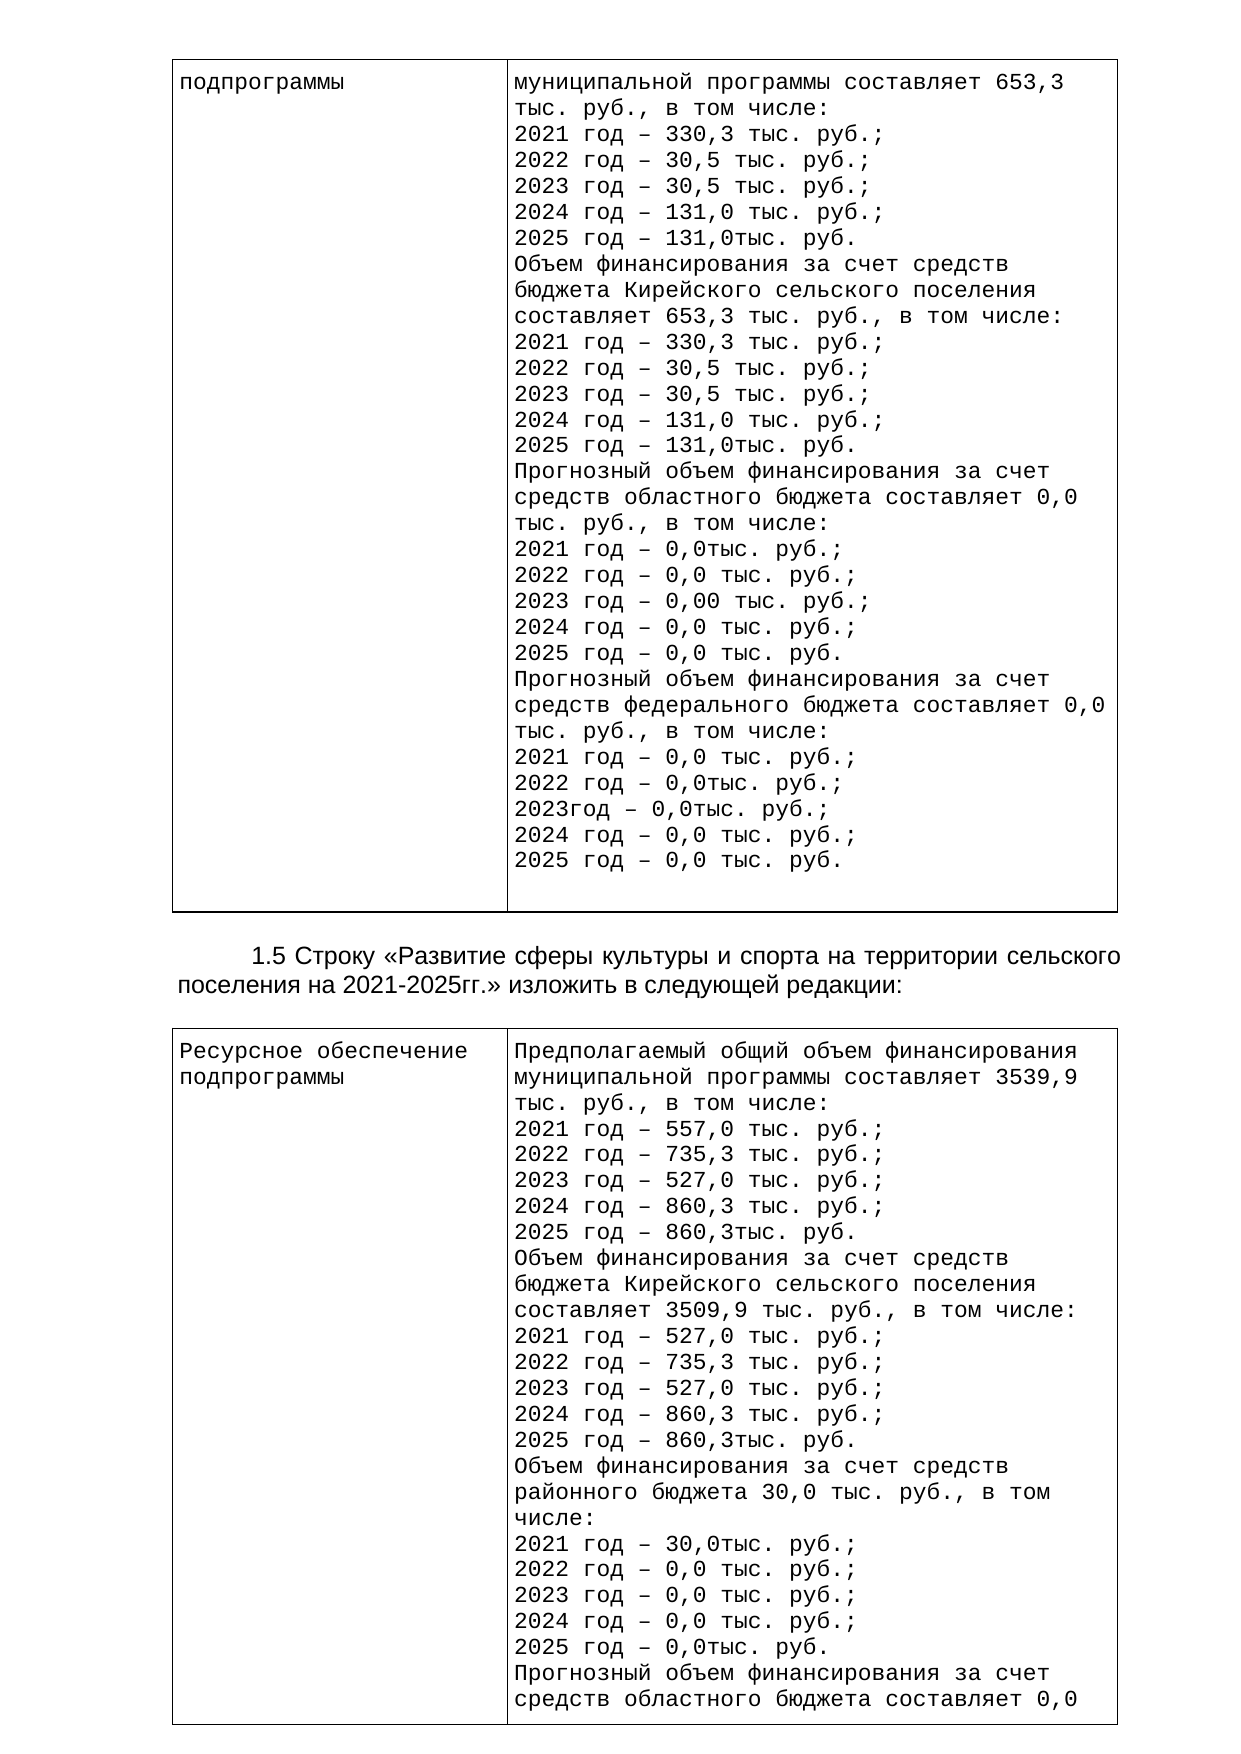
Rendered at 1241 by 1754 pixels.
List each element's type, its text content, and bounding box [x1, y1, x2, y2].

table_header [508, 1029, 1117, 1724]
text 1.5 Строку «Развитие сферы культуры и спорта на территории сельского поселения на 2021-2025гг.» изложить в следующей редакции: [177, 941, 1122, 999]
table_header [173, 1029, 507, 1724]
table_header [508, 60, 1117, 911]
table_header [173, 60, 507, 911]
